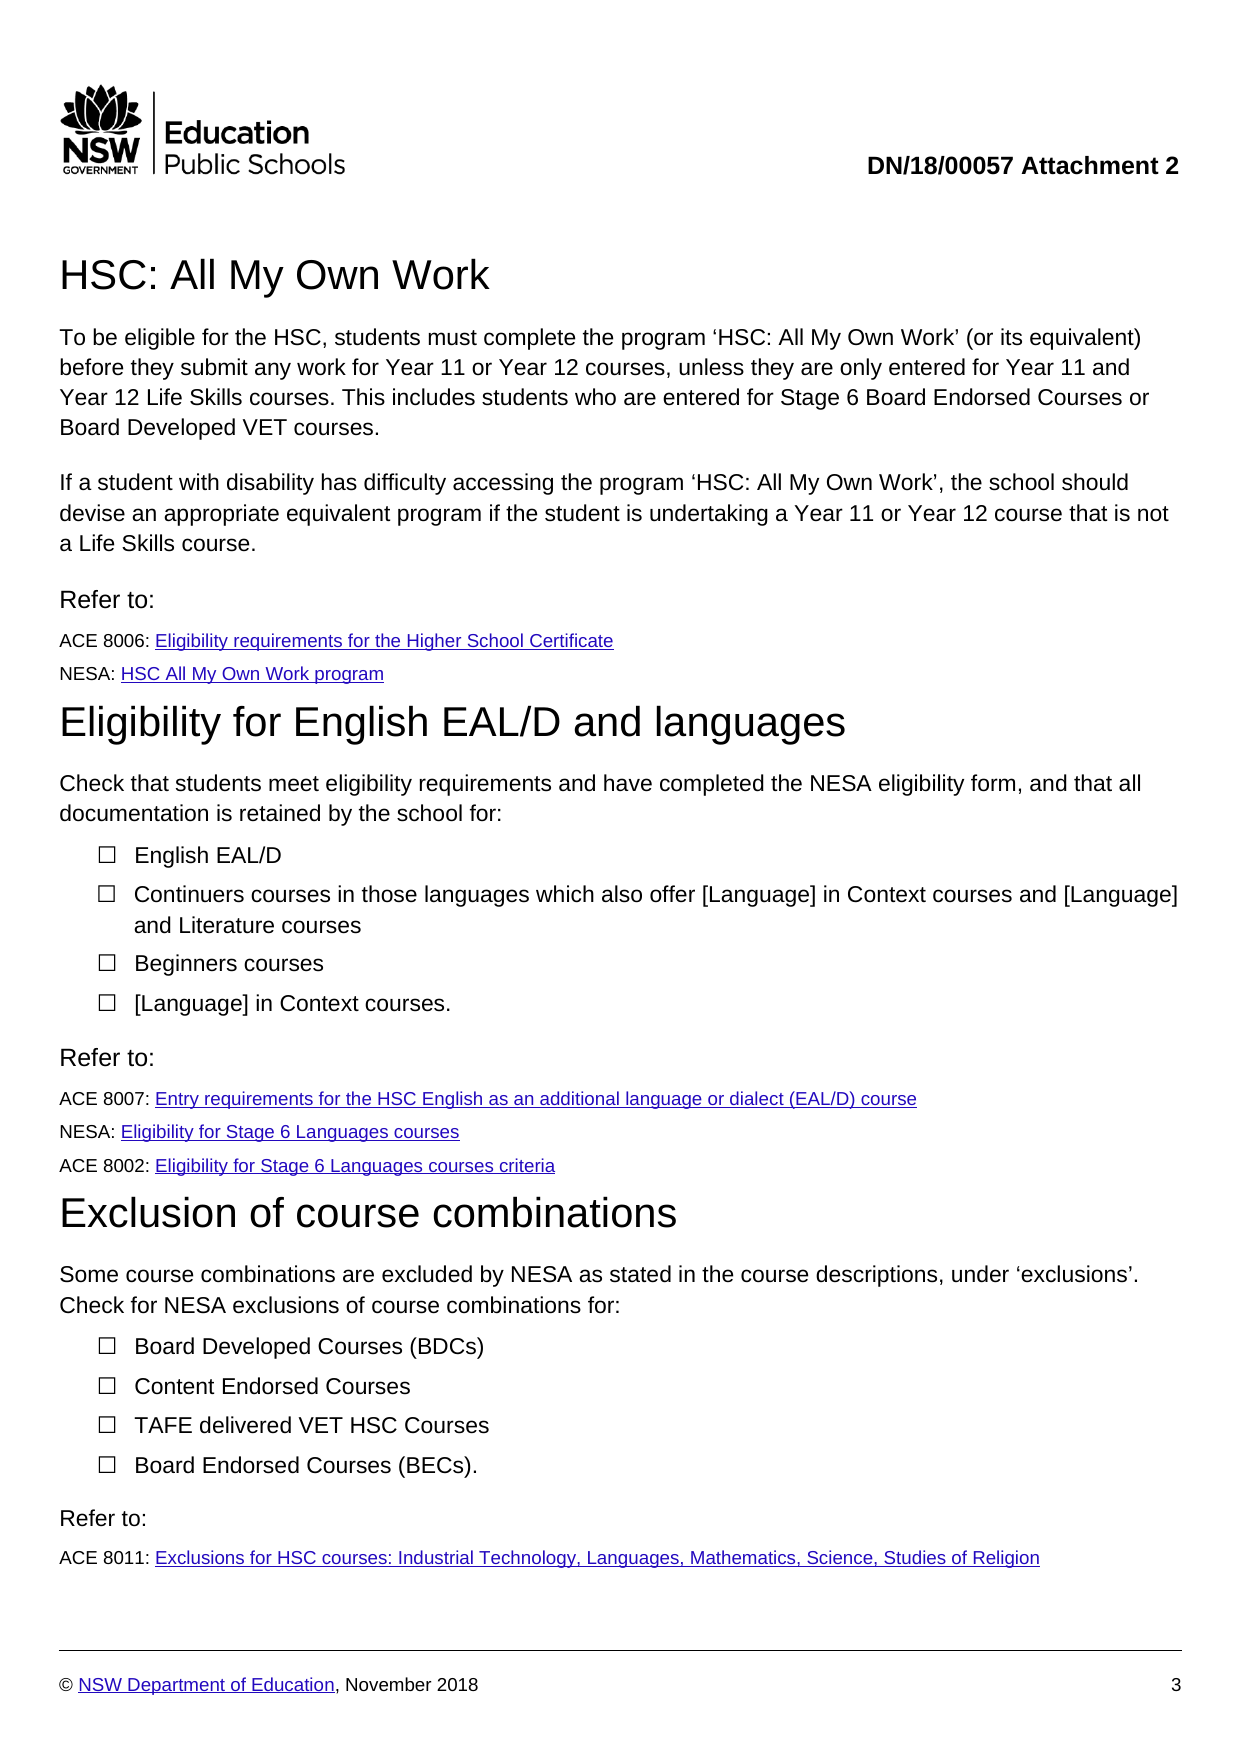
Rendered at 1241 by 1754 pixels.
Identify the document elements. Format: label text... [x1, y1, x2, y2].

text ACE 8002: Eligibility for Stage 6 Languages courses criteria [59, 1151, 1122, 1176]
subtitle Eligibility for English EAL/D and languages [59, 697, 1181, 745]
list Beginners courses [97, 947, 1181, 978]
list Board Endorsed Courses (BECs). [97, 1449, 1181, 1480]
list [Language] in Context courses. [97, 987, 1181, 1018]
text If a student with disability has difficulty accessing the program ‘HSC: All My Own Work’, the school should devise an appropriate equivalent program if the student is undertaking a Year 11 or Year 12 course that is not a Life Skills course. [59, 469, 1181, 556]
text Refer to: [59, 1505, 1181, 1532]
text NESA: HSC All My Own Work program [59, 660, 1122, 685]
picture [59, 84, 347, 175]
text To be eligible for the HSC, students must complete the program ‘HSC: All My Own Work’ (or its equivalent) before they submit any work for Year 11 or Year 12 courses, unless they are only entered for Year 11 and Year 12 Life Skills courses. This includes students who are entered for Stage 6 Board Endorsed Courses or Board Developed VET courses. [59, 323, 1181, 441]
list Board Developed Courses (BDCs) [97, 1330, 1181, 1361]
subtitle HSC: All My Own Work [59, 251, 1181, 298]
text ACE 8011: Exclusions for HSC courses: Industrial Technology, Languages, Mathematics, Science, Studies of Religion [59, 1544, 1122, 1569]
text NESA: Eligibility for Stage 6 Languages courses [59, 1118, 1122, 1143]
list Content Endorsed Courses [97, 1370, 1181, 1401]
list TAFE delivered VET HSC Courses [97, 1409, 1181, 1441]
text Some course combinations are excluded by NESA as stated in the course descriptions, under ‘exclusions’. Check for NESA exclusions of course combinations for: [59, 1261, 1181, 1318]
text Refer to: [59, 585, 1181, 614]
list English EAL/D [97, 839, 1181, 870]
text ACE 8006: Eligibility requirements for the Higher School Certificate [59, 626, 1122, 651]
text ACE 8007: Entry requirements for the HSC English as an additional language or dialect (EAL/D) course [59, 1084, 1122, 1109]
subtitle Exclusion of course combinations [59, 1188, 1181, 1236]
text Check that students meet eligibility requirements and have completed the NESA eligibility form, and that all documentation is retained by the school for: [59, 770, 1181, 827]
text Refer to: [59, 1043, 1181, 1072]
list Continuers courses in those languages which also offer [Language] in Context courses and [Language] and Literature courses [96, 878, 1181, 939]
